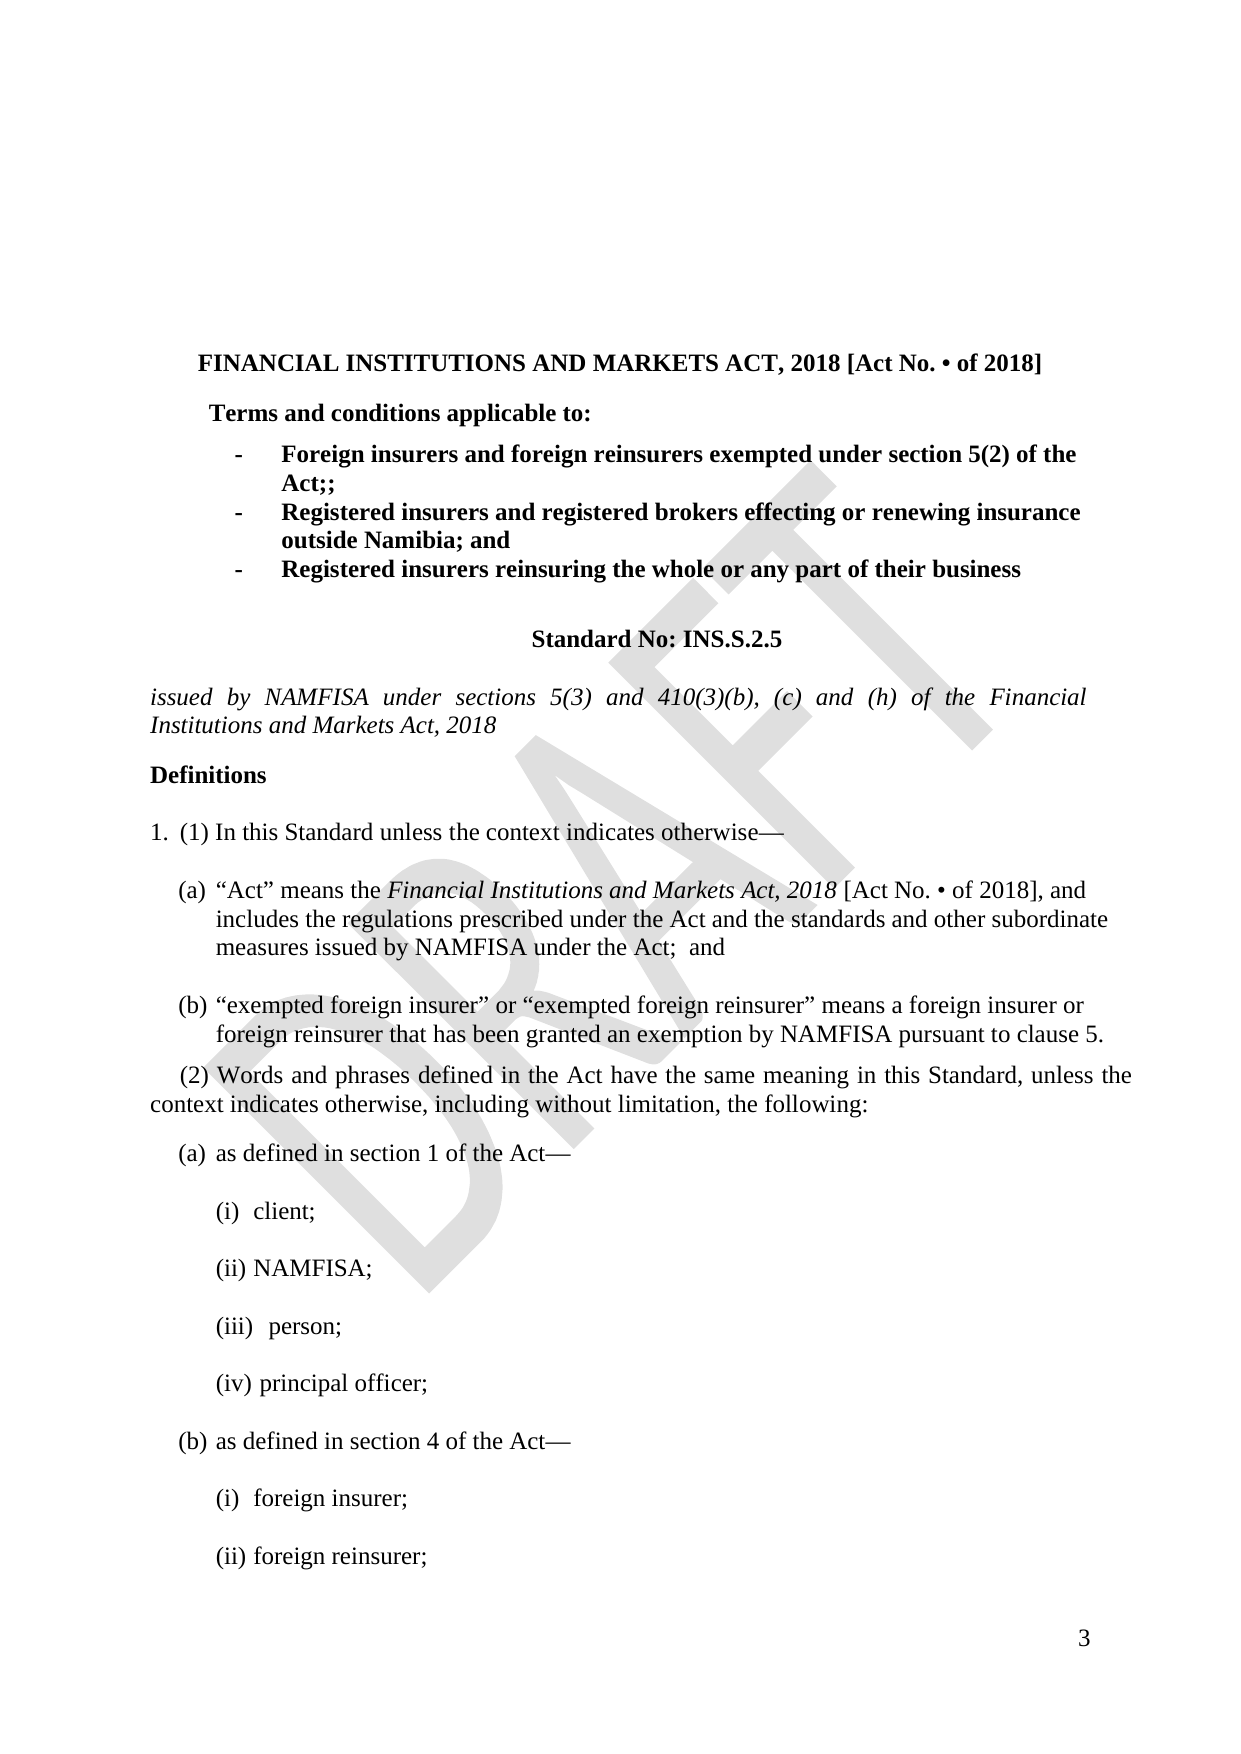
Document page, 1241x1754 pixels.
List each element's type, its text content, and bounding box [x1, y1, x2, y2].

text FINANCIAL INSTITUTIONS AND MARKETS ACT, 2018 [Act No. • of 2018] [150, 348, 1090, 377]
list client; [216, 1196, 1090, 1224]
list Foreign insurers and foreign reinsurers exempted under section 5(2) of the Act;; [234, 439, 1104, 497]
text Standard No: INS.S.2.5 [209, 624, 1104, 653]
list (1) In this Standard unless the context indicates otherwise― [150, 817, 1090, 846]
text Terms and conditions applicable to: [208, 398, 1104, 427]
list NAMFISA; [216, 1253, 1090, 1282]
list as defined in section 4 of the Act― [178, 1426, 1134, 1454]
list as defined in section 1 of the Act― [178, 1138, 1134, 1167]
list Definitions [150, 760, 1090, 789]
list foreign reinsurer; [216, 1541, 1090, 1569]
list Registered insurers and registered brokers effecting or renewing insurance outside Namibia; and [234, 497, 1104, 554]
list “exempted foreign insurer” or “exempted foreign reinsurer” means a foreign insurer or foreign reinsurer that has been granted an exemption by NAMFISA pursuant to clause 5. [178, 990, 1134, 1047]
text issued by NAMFISA under sections 5(3) and 410(3)(b), (c) and (h) of the Financial Institutions and Markets Act, 2018 [150, 682, 1090, 739]
list foreign insurer; [216, 1483, 1090, 1512]
list “Act” means the Financial Institutions and Markets Act, 2018 [Act No. • of 2018], and includes the regulations prescribed under the Act and the standards and other subordinate measures issued by NAMFISA under the Act; and [178, 875, 1134, 961]
list Registered insurers reinsuring the whole or any part of their business [234, 554, 1104, 583]
list principal officer; [216, 1368, 1090, 1397]
list person; [216, 1311, 1090, 1339]
text (2) Words and phrases defined in the Act have the same meaning in this Standard, unless the context indicates otherwise, including without limitation, the following: [150, 1060, 1134, 1117]
